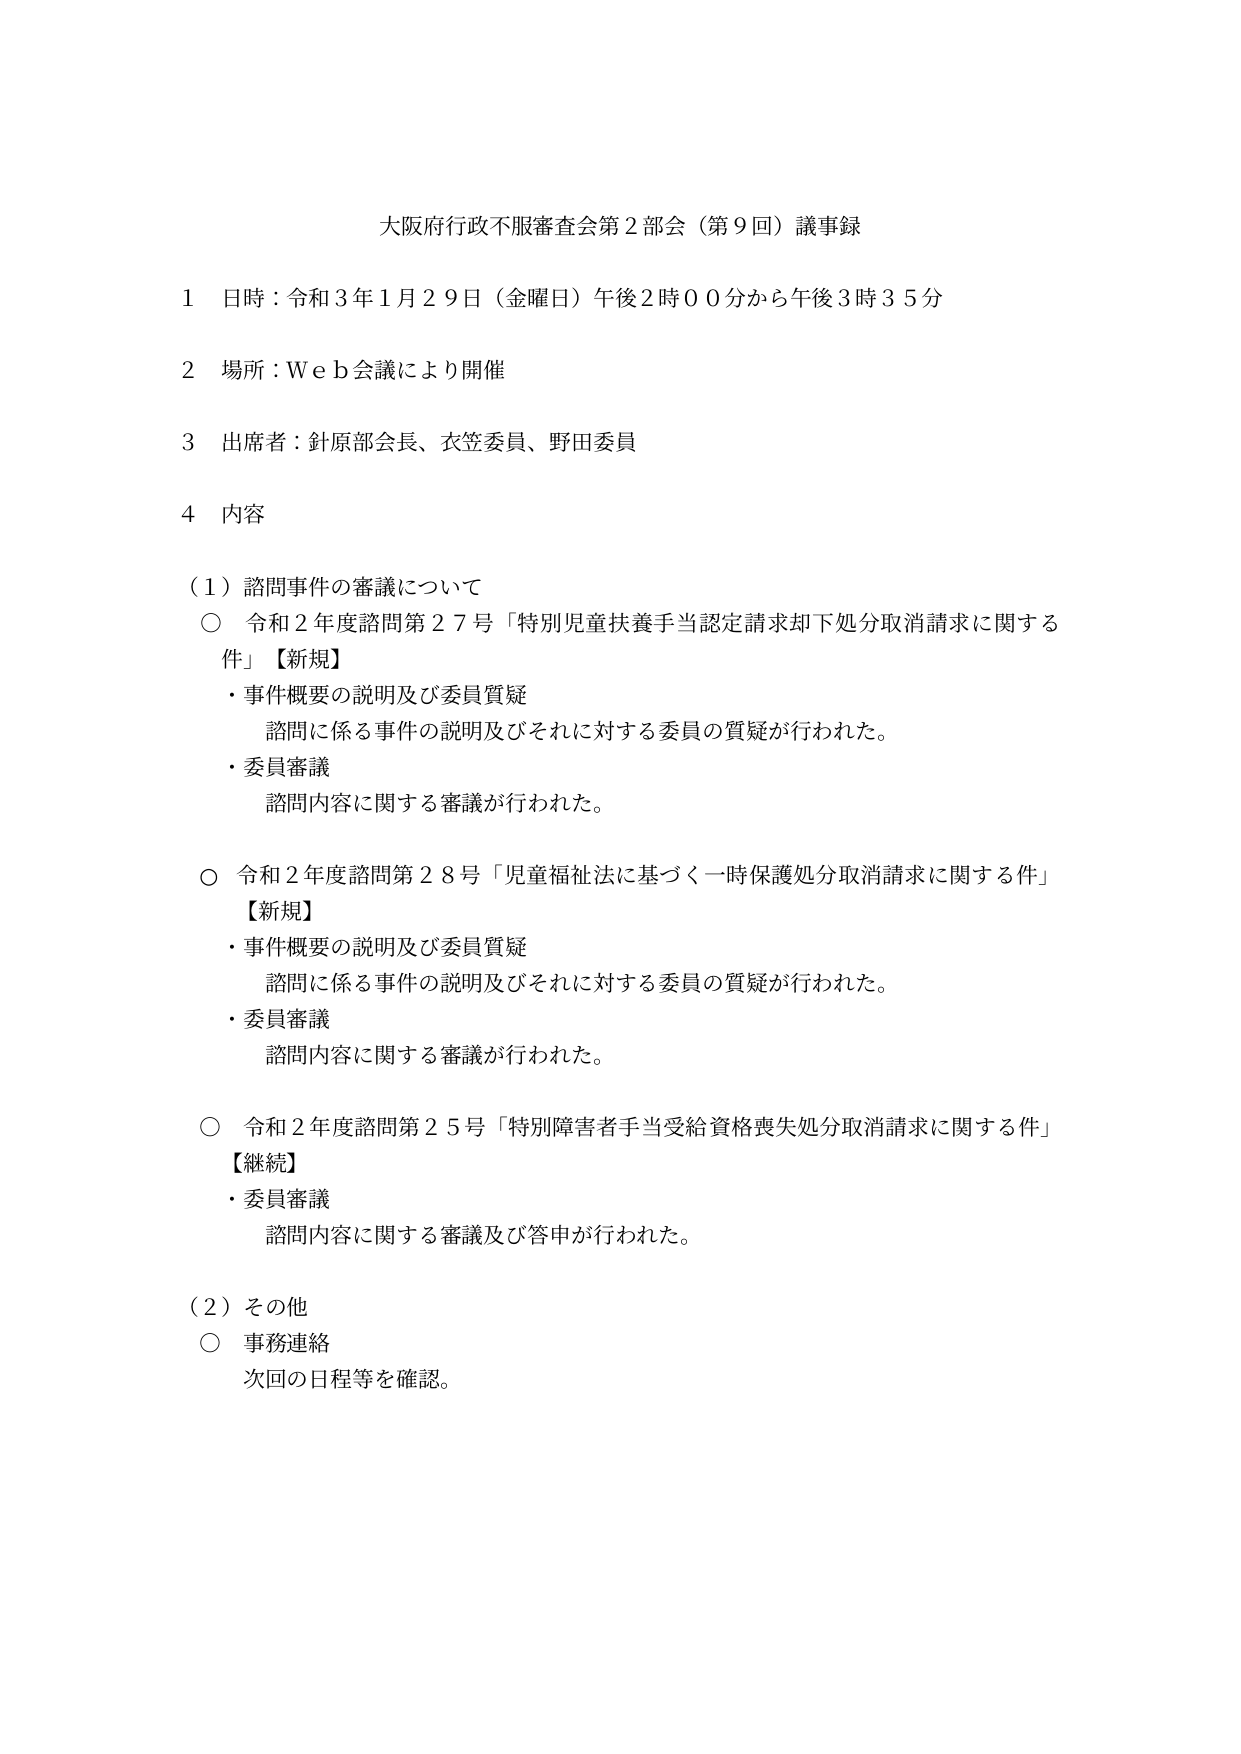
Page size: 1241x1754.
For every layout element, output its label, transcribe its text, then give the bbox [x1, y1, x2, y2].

text ○ 令和２年度諮問第２７号「特別児童扶養手当認定請求却下処分取消請求に関する件」【新規】 [177, 603, 1063, 676]
text ・委員審議 [177, 1180, 1063, 1216]
text 次回の日程等を確認。 [177, 1360, 1063, 1396]
text 諮問に係る事件の説明及びそれに対する委員の質疑が行われた。 [221, 712, 1063, 748]
text ４ 内容 [177, 495, 1063, 531]
text 諮問に係る事件の説明及びそれに対する委員の質疑が行われた。 [221, 964, 1063, 1000]
text ２ 場所：Ｗｅｂ会議により開催 [177, 351, 1063, 387]
text ○ 事務連絡 [177, 1324, 1063, 1360]
text ・事件概要の説明及び委員質疑 [177, 676, 1063, 712]
text （２）その他 [177, 1288, 1063, 1324]
text 諮問内容に関する審議が行われた。 [221, 1036, 1063, 1072]
text １ 日時：令和３年１月２９日（金曜日）午後２時００分から午後３時３５分 [177, 279, 1063, 315]
text 大阪府行政不服審査会第２部会（第９回）議事録 [177, 207, 1063, 243]
text ・事件概要の説明及び委員質疑 [221, 928, 1063, 964]
text ・委員審議 [221, 748, 1063, 784]
text （１）諮問事件の審議について [177, 567, 1063, 603]
text 諮問内容に関する審議及び答申が行われた。 [177, 1216, 1063, 1252]
text ３ 出席者：針原部会長、衣笠委員、野田委員 [177, 423, 1063, 459]
text 諮問内容に関する審議が行われた。 [221, 784, 1063, 820]
list 令和２年度諮問第２８号「児童福祉法に基づく一時保護処分取消請求に関する件」【新規】 [199, 856, 1063, 928]
text ○ 令和２年度諮問第２５号「特別障害者手当受給資格喪失処分取消請求に関する件」【継続】 [177, 1108, 1063, 1180]
text ・委員審議 [221, 1000, 1063, 1036]
